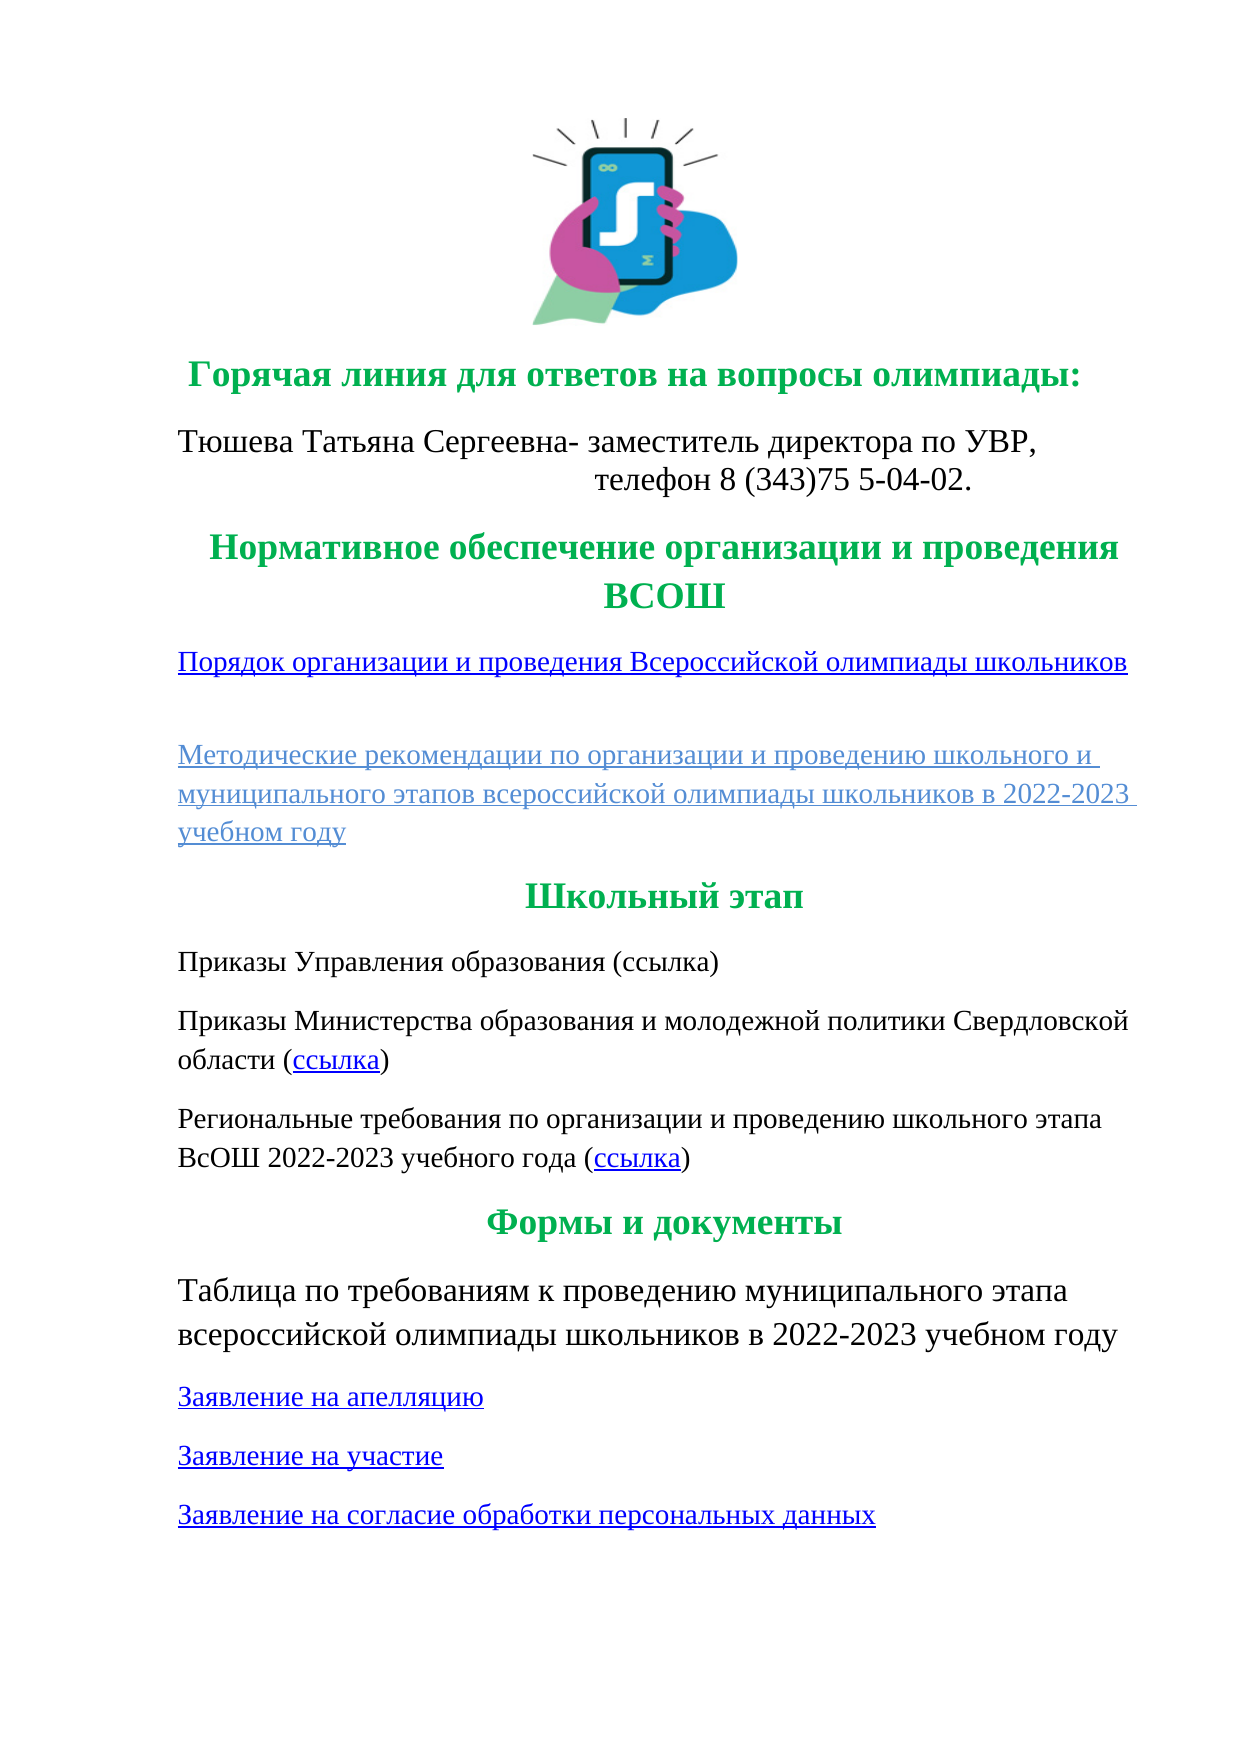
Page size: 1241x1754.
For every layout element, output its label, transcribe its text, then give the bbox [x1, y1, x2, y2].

text Порядок организации и проведения Всероссийской олимпиады школьников [177, 644, 1152, 678]
text телефон 8 (343)75 5-04-02. [177, 460, 1152, 498]
text Приказы Министерства образования и молодежной политики Свердловской области (ссылка) [177, 1003, 1152, 1076]
text Заявление на участие [177, 1438, 1152, 1472]
text Заявление на согласие обработки персональных данных [177, 1497, 1152, 1531]
text Региональные требования по организации и проведению школьного этапа ВсОШ 2022-2023 учебного года (ссылка) [177, 1101, 1152, 1173]
text Формы и документы [177, 1199, 1152, 1242]
text Приказы Управления образования (ссылка) [177, 944, 1152, 978]
text Тюшева Татьяна Сергеевна- заместитель директора по УВР, [177, 421, 1152, 460]
text Методические рекомендации по организации и проведению школьного и муниципального этапов всероссийской олимпиады школьников в 2022-2023 учебном году [177, 737, 1152, 848]
text Заявление на апелляцию [177, 1379, 1152, 1412]
text Таблица по требованиям к проведению муниципального этапа всероссийской олимпиады школьников в 2022-2023 учебном году [177, 1270, 1152, 1352]
picture [532, 118, 738, 326]
text Горячая линия для ответов на вопросы олимпиады: [118, 351, 1152, 394]
text Школьный этап [177, 874, 1152, 917]
text Нормативное обеспечение организации и проведения ВСОШ [177, 524, 1152, 617]
